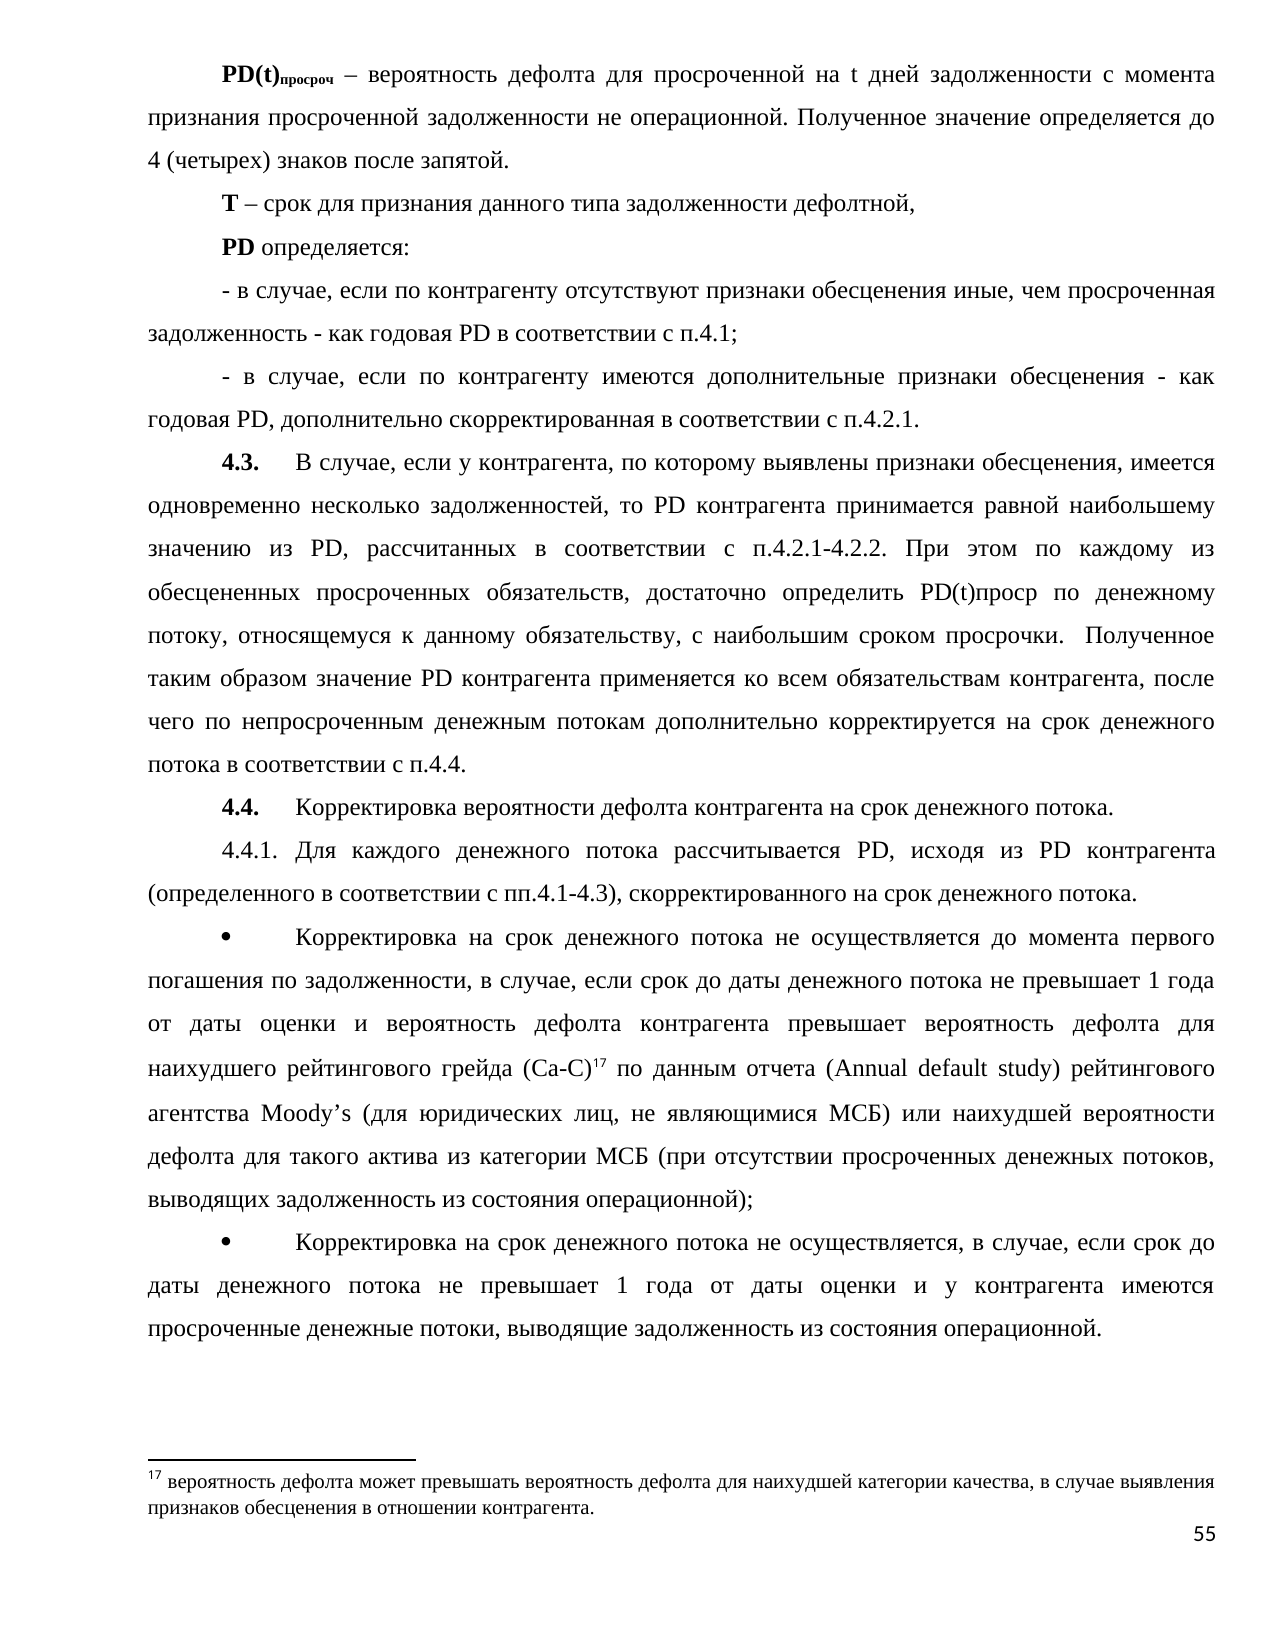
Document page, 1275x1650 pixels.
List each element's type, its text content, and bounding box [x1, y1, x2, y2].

text - в случае, если по контрагенту имеются дополнительные признаки обесценения - как годовая PD, дополнительно скорректированная в соответствии с п.4.2.1. [148, 361, 1216, 433]
list Корректировка на срок денежного потока не осуществляется, в случае, если срок до даты денежного потока не превышает 1 года от даты оценки и у контрагента имеются просроченные денежные потоки, выводящие задолженность из состояния операционной. [148, 1227, 1216, 1342]
list В случае, если у контрагента, по которому выявлены признаки обесценения, имеется одновременно несколько задолженностей, то PD контрагента принимается равной наибольшему значению из PD, рассчитанных в соответствии с п.4.2.1-4.2.2. При этом по каждому из обесцененных просроченных обязательств, достаточно определить PD(t)проср по денежному потоку, относящемуся к данному обязательству, с наибольшим сроком просрочки. Полученное таким образом значение PD контрагента применяется ко всем обязательствам контрагента, после чего по непросроченным денежным потокам дополнительно корректируется на срок денежного потока в соответствии с п.4.4. [148, 447, 1216, 778]
list Для каждого денежного потока рассчитывается PD, исходя из PD контрагента (определенного в соответствии с пп.4.1-4.3), скорректированного на срок денежного потока. [148, 835, 1216, 907]
list Корректировка на срок денежного потока не осуществляется до момента первого погашения по задолженности, в случае, если срок до даты денежного потока не превышает 1 года от даты оценки и вероятность дефолта контрагента превышает вероятность дефолта для наихудшего рейтингового грейда (Ca-C) по данным отчета (Annual default study) рейтингового агентства Moody’s (для юридических лиц, не являющимися МСБ) или наихудшей вероятности дефолта для такого актива из категории МСБ (при отсутствии просроченных денежных потоков, выводящих задолженность из состояния операционной); [148, 922, 1216, 1213]
text PD определяется: [148, 232, 1216, 260]
text PD(t)просроч – вероятность дефолта для просроченной на t дней задолженности c момента признания просроченной задолженности не операционной. Полученное значение определяется до 4 (четырех) знаков после запятой. [148, 59, 1216, 174]
text - в случае, если по контрагенту отсутствуют признаки обесценения иные, чем просроченная задолженность - как годовая PD в соответствии с п.4.1; [148, 275, 1216, 347]
text T – срок для признания данного типа задолженности дефолтной, [148, 188, 1216, 217]
list Корректировка вероятности дефолта контрагента на срок денежного потока. [148, 792, 1216, 821]
